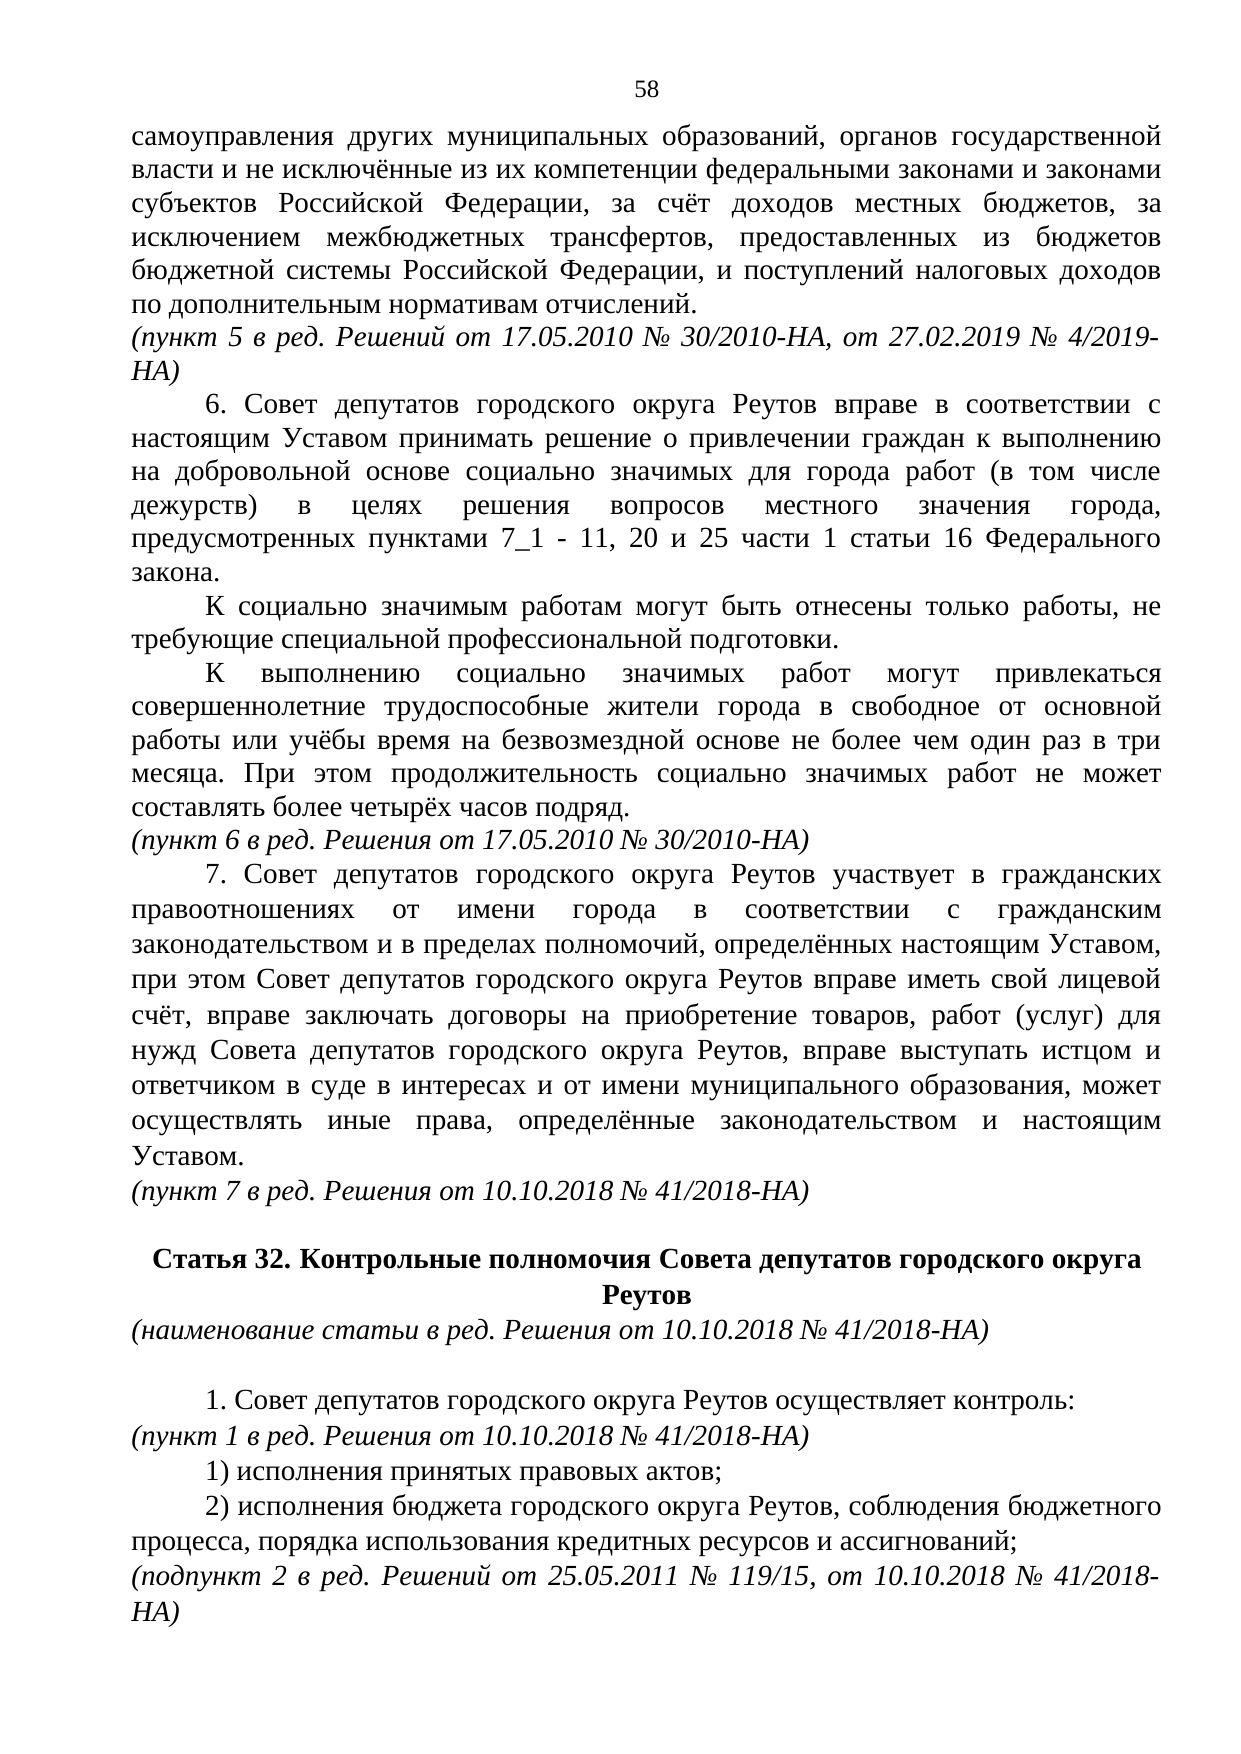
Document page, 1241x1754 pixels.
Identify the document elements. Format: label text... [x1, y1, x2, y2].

text К социально значимым работам могут быть отнесены только работы, не требующие специальной профессиональной подготовки. [131, 588, 1162, 655]
text (пункт 1 в ред. Решения от 10.10.2018 № 41/2018-НА) [131, 1418, 1163, 1451]
text 2) исполнения бюджета городского округа Реутов, соблюдения бюджетного процесса, порядка использования кредитных ресурсов и ассигнований; [131, 1488, 1163, 1557]
text (пункт 6 в ред. Решения от 17.05.2010 № 30/2010-НА) [131, 822, 1162, 856]
subtitle Статья 32. Контрольные полномочия Совета депутатов городского округа Реутов [131, 1242, 1162, 1310]
text 1) исполнения принятых правовых актов; [131, 1453, 1163, 1486]
text (пункт 5 в ред. Решений от 17.05.2010 № 30/2010-НА, от 27.02.2019 № 4/2019-НА) [131, 319, 1162, 386]
text 6. Совет депутатов городского округа Реутов вправе в соответствии с настоящим Уставом принимать решение о привлечении граждан к выполнению на добровольной основе социально значимых для города работ (в том числе дежурств) в целях решения вопросов местного значения города, предусмотренных пунктами 7_1 - 11, 20 и 25 части 1 статьи 16 Федерального закона. [131, 386, 1162, 588]
text (подпункт 2 в ред. Решений от 25.05.2011 № 119/15, от 10.10.2018 № 41/2018-НА) [131, 1558, 1163, 1627]
text К выполнению социально значимых работ могут привлекаться совершеннолетние трудоспособные жители города в свободное от основной работы или учёбы время на безвозмездной основе не более чем один раз в три месяца. При этом продолжительность социально значимых работ не может составлять более четырёх часов подряд. [131, 655, 1162, 822]
text 1. Совет депутатов городского округа Реутов осуществляет контроль: [131, 1382, 1163, 1416]
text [131, 118, 1162, 319]
text (наименование статьи в ред. Решения от 10.10.2018 № 41/2018-НА) [131, 1312, 1162, 1346]
text 7. Совет депутатов городского округа Реутов участвует в гражданских правоотношениях от имени города в соответствии с гражданским законодательством и в пределах полномочий, определённых настоящим Уставом, при этом Совет депутатов городского округа Реутов вправе иметь свой лицевой счёт, вправе заключать договоры на приобретение товаров, работ (услуг) для нужд Совета депутатов городского округа Реутов, вправе выступать истцом и ответчиком в суде в интересах и от имени муниципального образования, может осуществлять иные права, определённые законодательством и настоящим Уставом. [131, 856, 1162, 1171]
text (пункт 7 в ред. Решения от 10.10.2018 № 41/2018-НА) [131, 1173, 1162, 1206]
